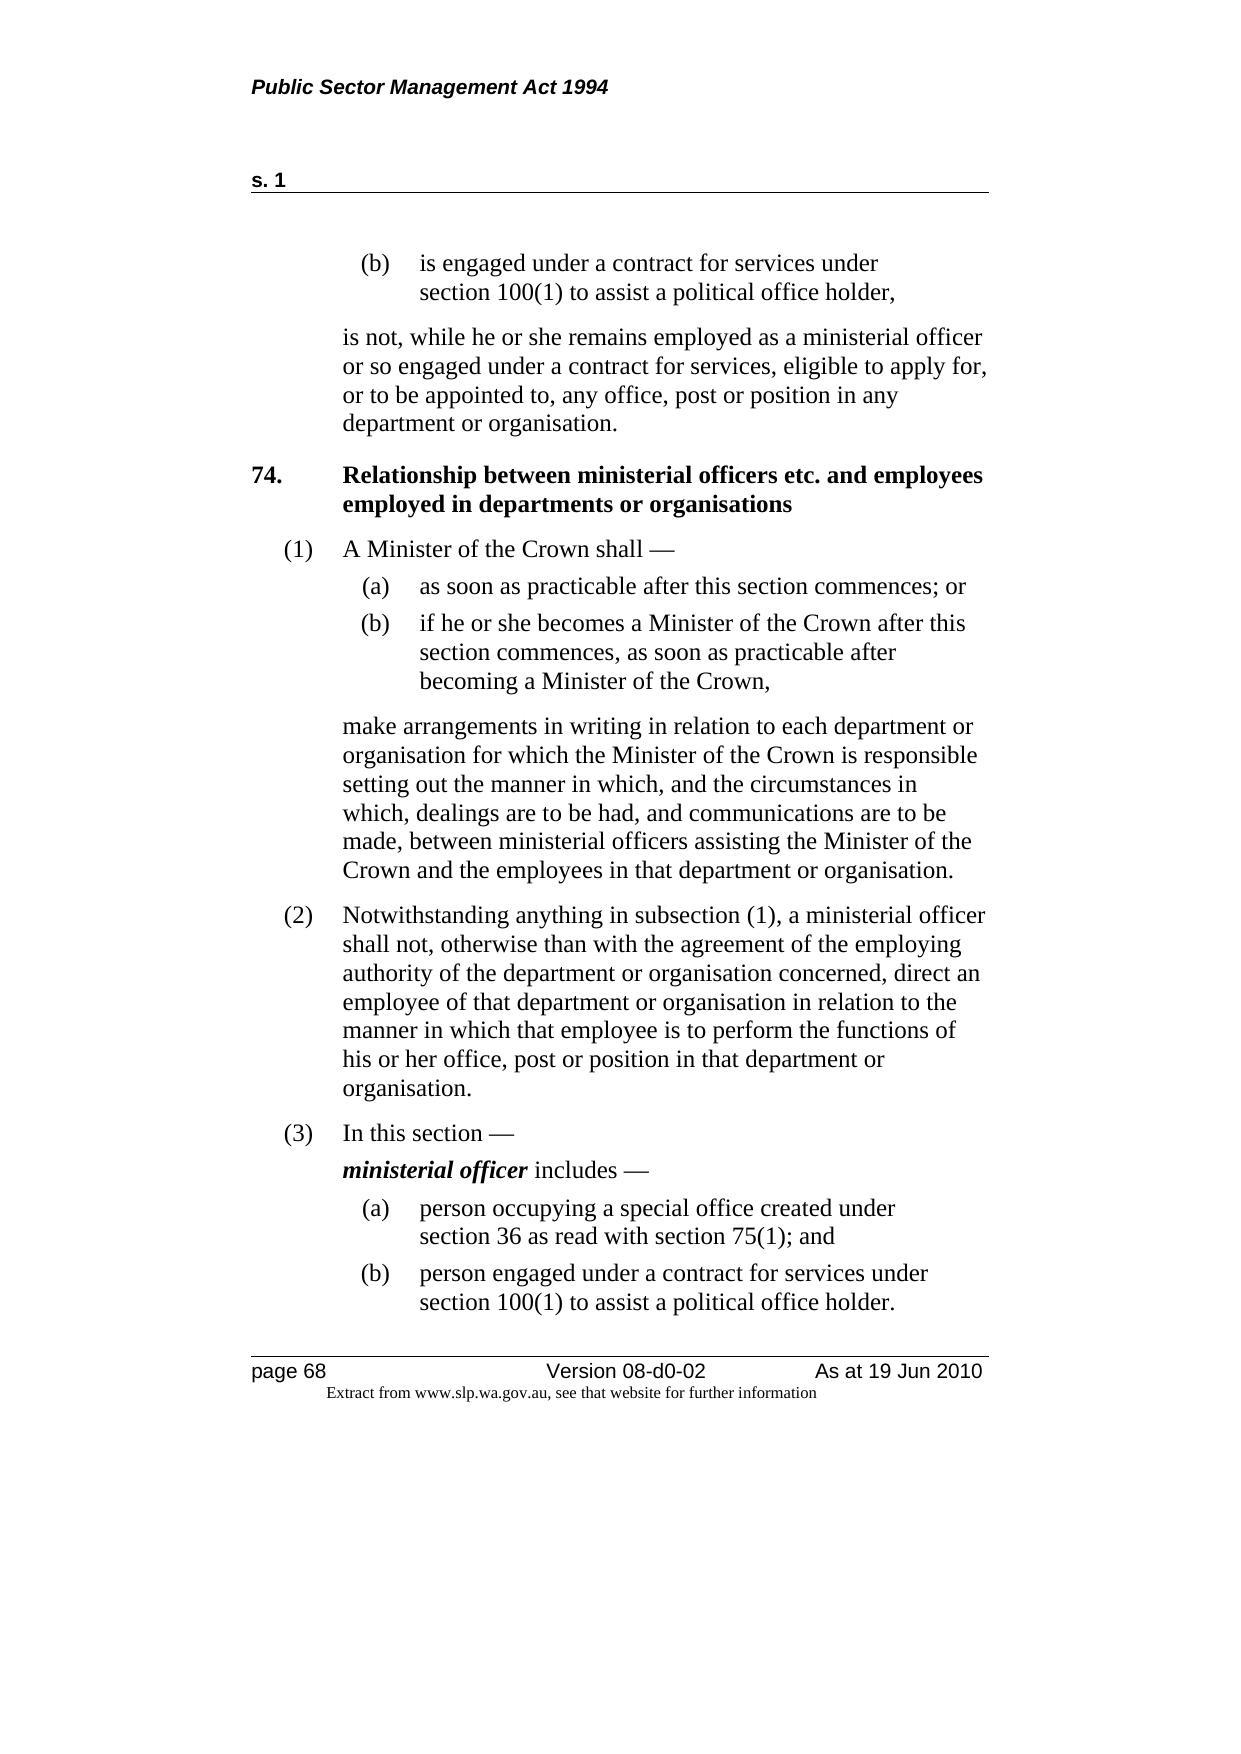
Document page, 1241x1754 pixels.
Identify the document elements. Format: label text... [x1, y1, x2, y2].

text (b) is engaged under a contract for services under section 100(1) to assist a political office holder, [251, 248, 989, 306]
text ministerial officer includes — [251, 1156, 989, 1184]
text (3) In this section — [251, 1118, 989, 1147]
text (2) Notwithstanding anything in subsection (1), a ministerial officer shall not, otherwise than with the agreement of the employing authority of the department or organisation concerned, direct an employee of that department or organisation in relation to the manner in which that employee is to perform the functions of his or her office, post or position in that department or organisation. [251, 901, 989, 1102]
subtitle 74. Relationship between ministerial officers etc. and employees employed in departments or organisations [251, 460, 989, 518]
text (b) person engaged under a contract for services under section 100(1) to assist a political office holder. [251, 1258, 989, 1316]
text (b) if he or she becomes a Minister of the Crown after this section commences, as soon as practicable after becoming a Minister of the Crown, [251, 608, 989, 695]
text is not, while he or she remains employed as a ministerial officer or so engaged under a contract for services, eligible to apply for, or to be appointed to, any office, post or position in any department or organisation. [251, 322, 989, 437]
text (a) as soon as practicable after this section commences; or [251, 571, 989, 600]
text make arrangements in writing in relation to each department or organisation for which the Minister of the Crown is responsible setting out the manner in which, and the circumstances in which, dealings are to be had, and communications are to be made, between ministerial officers assisting the Minister of the Crown and the employees in that department or organisation. [251, 711, 989, 884]
text (a) person occupying a special office created under section 36 as read with section 75(1); and [251, 1193, 989, 1250]
text (1) A Minister of the Crown shall — [251, 534, 989, 563]
